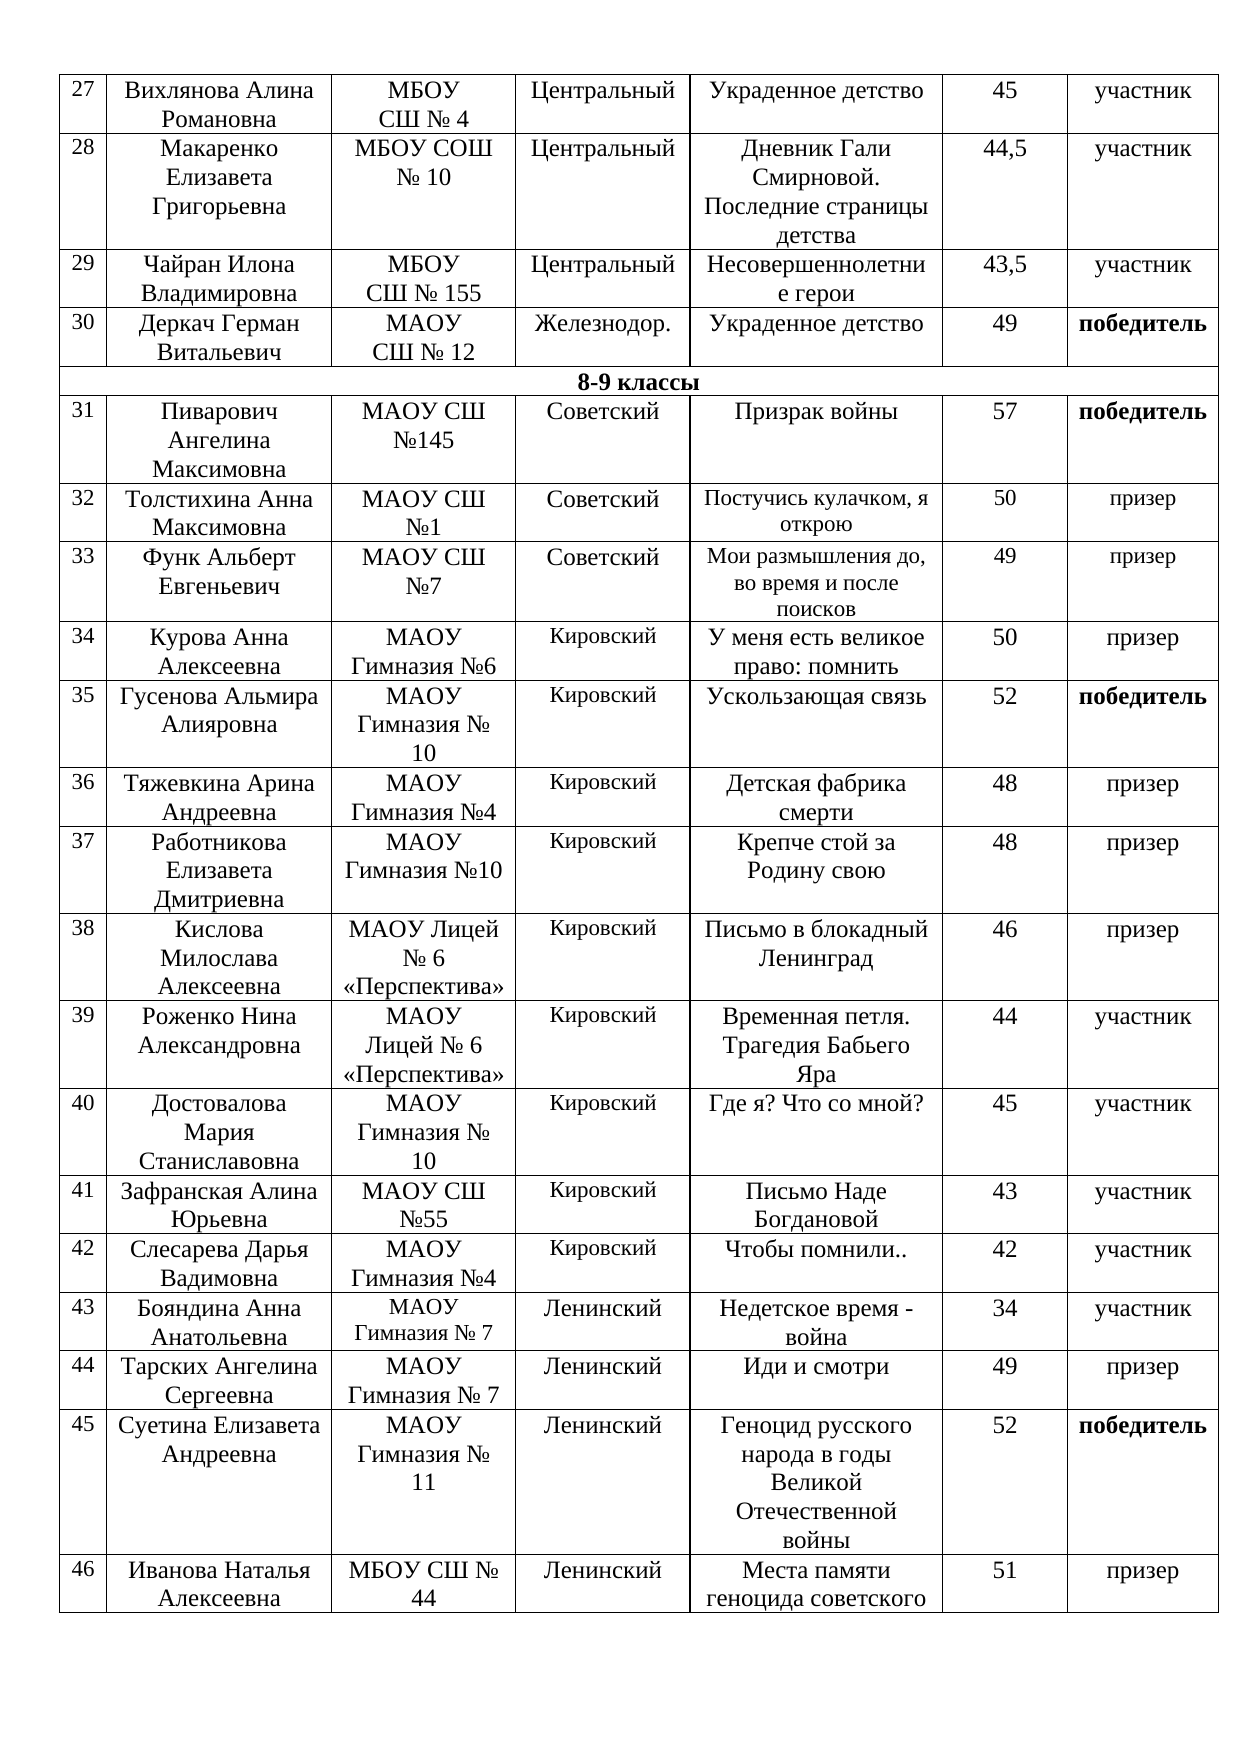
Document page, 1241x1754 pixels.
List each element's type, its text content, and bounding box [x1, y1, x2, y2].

table_cell Кировский [516, 914, 689, 1000]
table_cell Где я? Что со мной? [691, 1089, 942, 1175]
table_cell 52 [943, 1410, 1067, 1554]
table_cell Недетское время -война [691, 1293, 942, 1350]
table_cell Крепче стой за Родину свою [691, 827, 942, 913]
table_cell победитель [1068, 1410, 1218, 1554]
table_cell Ленинский [516, 1351, 689, 1409]
table_cell Советский [516, 542, 689, 621]
table_cell 8-9 классы [60, 367, 1218, 395]
table_cell Иди и смотри [691, 1351, 942, 1409]
table_cell 44 [943, 1001, 1067, 1087]
table_cell 29 [60, 250, 106, 307]
table_cell 50 [943, 484, 1067, 541]
table_cell МАОУ Гимназия №6 [332, 622, 515, 680]
table_cell Советский [516, 396, 689, 483]
table_cell 38 [60, 914, 106, 1000]
table_cell Макаренко Елизавета Григорьевна [107, 134, 331, 248]
table_cell 45 [943, 75, 1067, 132]
table_cell 51 [943, 1555, 1067, 1612]
table_cell 43,5 [943, 250, 1067, 307]
table_cell призер [1068, 768, 1218, 826]
table_cell 27 [60, 75, 106, 132]
table_cell Несовершеннолетние герои [691, 250, 942, 307]
table_cell МАОУ Лицей № 6 «Перспектива» [332, 914, 515, 1000]
table_cell 35 [60, 681, 106, 767]
table_cell Зафранская Алина Юрьевна [107, 1176, 331, 1233]
table_cell участник [1068, 1089, 1218, 1175]
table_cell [691, 1555, 942, 1612]
table_cell Кислова Милослава Алексеевна [107, 914, 331, 1000]
table_cell победитель [1068, 308, 1218, 366]
table_cell Вихлянова Алина Романовна [107, 75, 331, 132]
table_cell 34 [943, 1293, 1067, 1350]
table_cell МАОУ Гимназия № 10 [332, 1089, 515, 1175]
table_cell Железнодор. [516, 308, 689, 366]
table_cell Постучись кулачком, я открою [691, 484, 942, 541]
table_cell 46 [60, 1555, 106, 1612]
table_cell 32 [60, 484, 106, 541]
table_cell 48 [943, 768, 1067, 826]
table_cell призер [1068, 827, 1218, 913]
table_cell МАОУ Гимназия №10 [332, 827, 515, 913]
table_cell МАОУ Лицей № 6 «Перспектива» [332, 1001, 515, 1087]
table_cell 39 [60, 1001, 106, 1087]
table_cell Кировский [516, 1176, 689, 1233]
table_cell Центральный [516, 134, 689, 248]
table_cell призер [1068, 914, 1218, 1000]
table_cell У меня есть великое право: помнить [691, 622, 942, 680]
table_cell 44 [60, 1351, 106, 1409]
table_cell Ленинский [516, 1555, 689, 1612]
table_cell Центральный [516, 250, 689, 307]
table_cell Тяжевкина Арина Андреевна [107, 768, 331, 826]
table_cell МАОУ Гимназия №4 [332, 1234, 515, 1292]
table_cell участник [1068, 1176, 1218, 1233]
table_cell призер [1068, 622, 1218, 680]
table_cell 49 [943, 542, 1067, 621]
table_cell Кировский [516, 622, 689, 680]
table_cell Работникова Елизавета Дмитриевна [107, 827, 331, 913]
table_cell 44,5 [943, 134, 1067, 248]
table_cell участник [1068, 1293, 1218, 1350]
table_cell МАОУ СШ №55 [332, 1176, 515, 1233]
table_cell Толстихина Анна Максимовна [107, 484, 331, 541]
table_cell Ленинский [516, 1410, 689, 1554]
table_cell Советский [516, 484, 689, 541]
table_cell 49 [943, 308, 1067, 366]
table_cell МАОУ СШ №1 [332, 484, 515, 541]
table_cell Кировский [516, 681, 689, 767]
table_cell 46 [943, 914, 1067, 1000]
table_cell МБОУ СШ № 4 [332, 75, 515, 132]
table_cell Мои размышления до, во время и после поисков [691, 542, 942, 621]
table_cell 43 [943, 1176, 1067, 1233]
table_cell Бояндина Анна Анатольевна [107, 1293, 331, 1350]
table_cell 42 [60, 1234, 106, 1292]
table_cell Функ Альберт Евгеньевич [107, 542, 331, 621]
table_cell призер [1068, 1555, 1218, 1612]
table_cell Пиварович Ангелина Максимовна [107, 396, 331, 483]
table_cell призер [1068, 1351, 1218, 1409]
table_cell 57 [943, 396, 1067, 483]
table_cell 49 [943, 1351, 1067, 1409]
table_cell 48 [943, 827, 1067, 913]
table_cell 34 [60, 622, 106, 680]
table_cell призер [1068, 542, 1218, 621]
table_cell Гусенова Альмира Алияровна [107, 681, 331, 767]
table_cell МБОУ СШ № 44 [332, 1555, 515, 1612]
table_cell 45 [943, 1089, 1067, 1175]
table_cell победитель [1068, 396, 1218, 483]
table_cell победитель [1068, 681, 1218, 767]
table_cell МАОУ Гимназия № 11 [332, 1410, 515, 1554]
table_cell призер [1068, 484, 1218, 541]
table_cell Курова Анна Алексеевна [107, 622, 331, 680]
table_cell Кировский [516, 1089, 689, 1175]
table_cell МАОУ СШ №145 [332, 396, 515, 483]
table_cell 28 [60, 134, 106, 248]
table_cell Роженко Нина Александровна [107, 1001, 331, 1087]
table_cell Деркач Герман Витальевич [107, 308, 331, 366]
table_cell Кировский [516, 1001, 689, 1087]
table_cell 43 [60, 1293, 106, 1350]
table_cell участник [1068, 250, 1218, 307]
table_cell Ленинский [516, 1293, 689, 1350]
table_cell 30 [60, 308, 106, 366]
table_cell МАОУ Гимназия №4 [332, 768, 515, 826]
table_cell МАОУ СШ №7 [332, 542, 515, 621]
table_cell Украденное детство [691, 75, 942, 132]
table_cell Центральный [516, 75, 689, 132]
table_cell Кировский [516, 827, 689, 913]
table_cell Призрак войны [691, 396, 942, 483]
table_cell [107, 1555, 331, 1612]
table_cell Чтобы помнили.. [691, 1234, 942, 1292]
table_cell Письмо в блокадный Ленинград [691, 914, 942, 1000]
table_cell участник [1068, 75, 1218, 132]
table_cell Кировский [516, 768, 689, 826]
table_cell МАОУ Гимназия № 10 [332, 681, 515, 767]
table_cell Кировский [516, 1234, 689, 1292]
table_cell МАОУ Гимназия № 7 [332, 1351, 515, 1409]
table_cell МБОУ СШ № 155 [332, 250, 515, 307]
table_cell 52 [943, 681, 1067, 767]
table_cell 40 [60, 1089, 106, 1175]
table_cell Чайран Илона Владимировна [107, 250, 331, 307]
table_cell МБОУ СОШ № 10 [332, 134, 515, 248]
table_cell Слесарева Дарья Вадимовна [107, 1234, 331, 1292]
table_cell Временная петля. Трагедия Бабьего Яра [691, 1001, 942, 1087]
table_cell Письмо Наде Богдановой [691, 1176, 942, 1233]
table_cell Ускользающая связь [691, 681, 942, 767]
table_cell Тарских Ангелина Сергеевна [107, 1351, 331, 1409]
table_cell Детская фабрика смерти [691, 768, 942, 826]
table_cell Суетина Елизавета Андреевна [107, 1410, 331, 1554]
table_cell 41 [60, 1176, 106, 1233]
table_cell Дневник Гали Смирновой. Последние страницы детства [691, 134, 942, 248]
table_cell 37 [60, 827, 106, 913]
table_cell Достовалова Мария Станиславовна [107, 1089, 331, 1175]
table_cell 31 [60, 396, 106, 483]
table_cell участник [1068, 1234, 1218, 1292]
table_cell 42 [943, 1234, 1067, 1292]
table_cell МАОУ Гимназия № 7 [332, 1293, 515, 1350]
table_cell Украденное детство [691, 308, 942, 366]
table_cell Геноцид русского народа в годы Великой Отечественной войны [691, 1410, 942, 1554]
table_cell 50 [943, 622, 1067, 680]
table_cell 45 [60, 1410, 106, 1554]
table_cell МАОУ СШ № 12 [332, 308, 515, 366]
table_cell 36 [60, 768, 106, 826]
table_cell 33 [60, 542, 106, 621]
table_cell участник [1068, 134, 1218, 248]
table_cell участник [1068, 1001, 1218, 1087]
